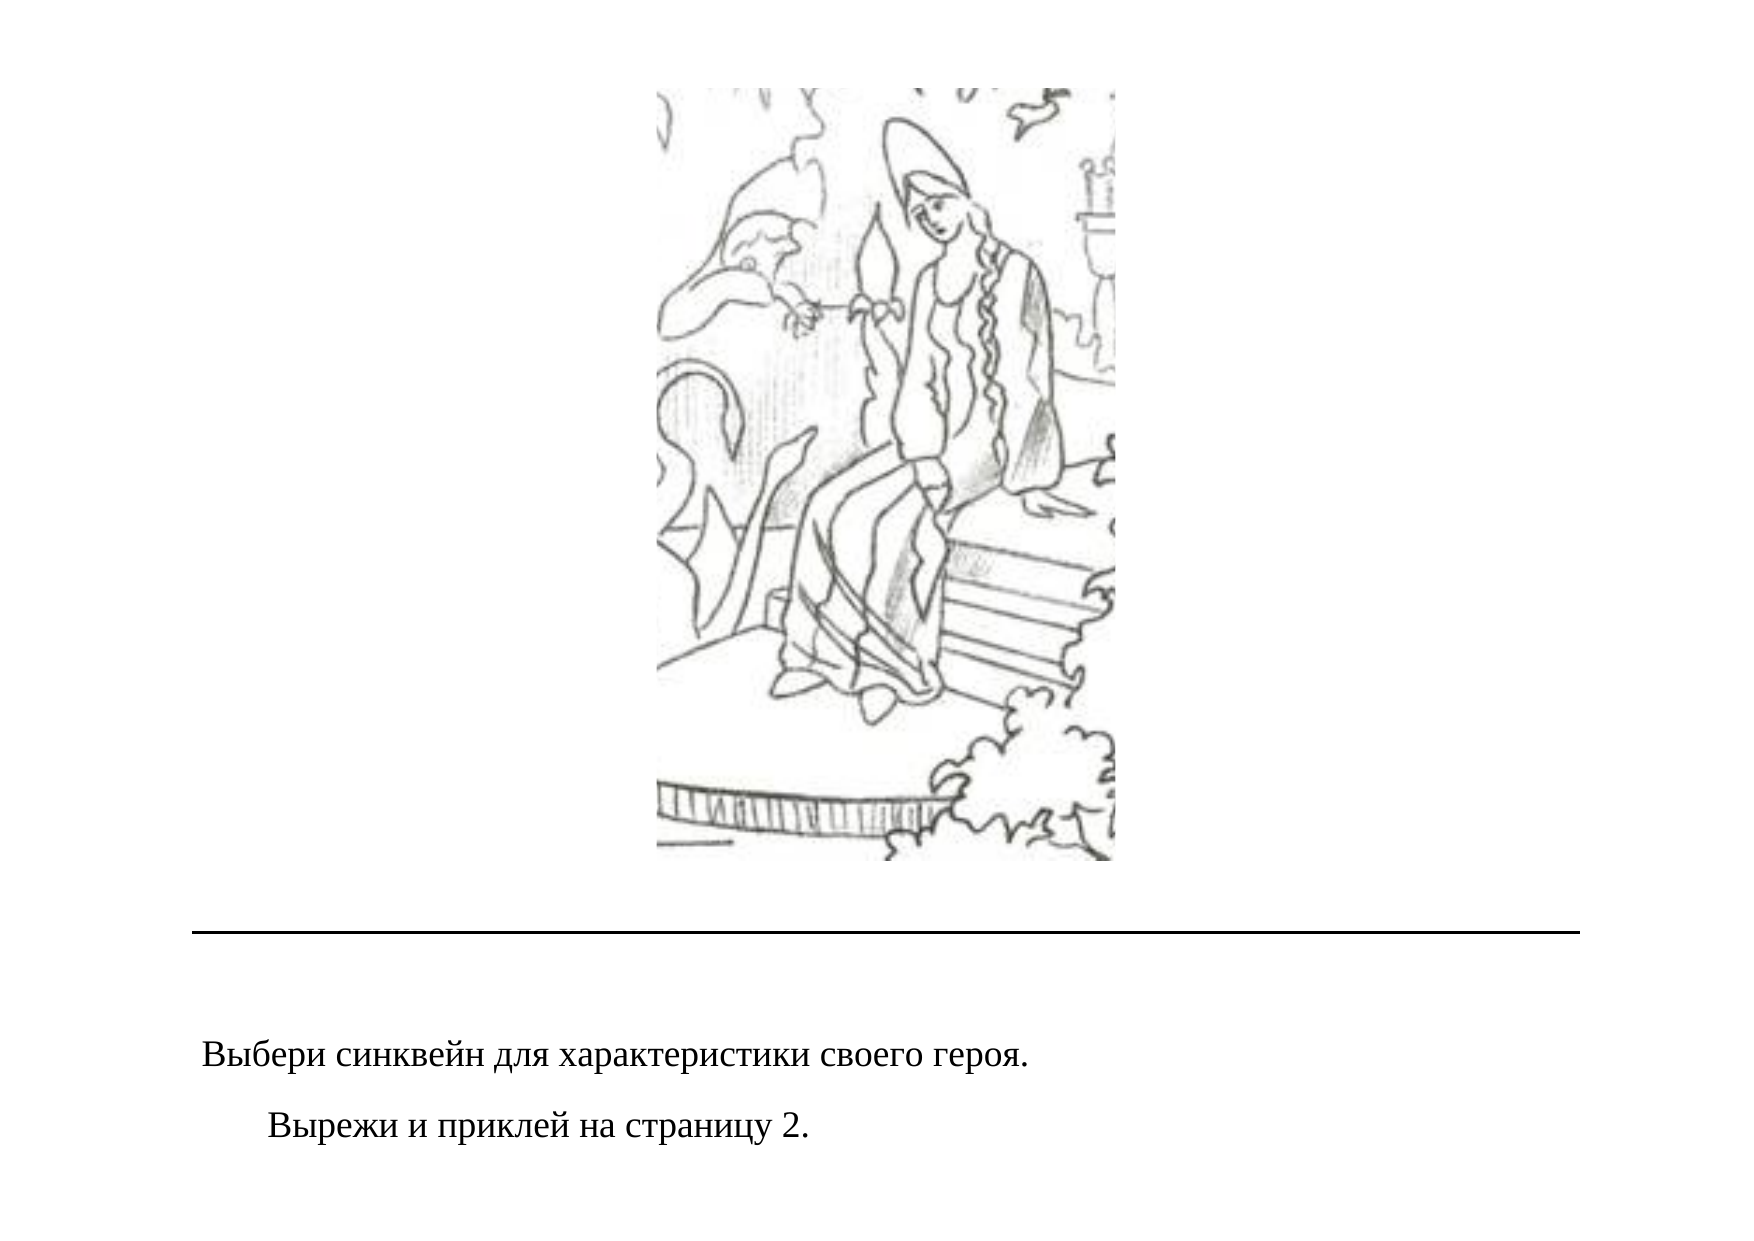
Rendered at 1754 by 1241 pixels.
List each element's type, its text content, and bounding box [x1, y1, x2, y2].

picture [656, 88, 1116, 861]
text Вырежи и приклей на страницу 2. [267, 1102, 1580, 1145]
text Выбери синквейн для характеристики своего героя. [192, 1032, 1580, 1075]
